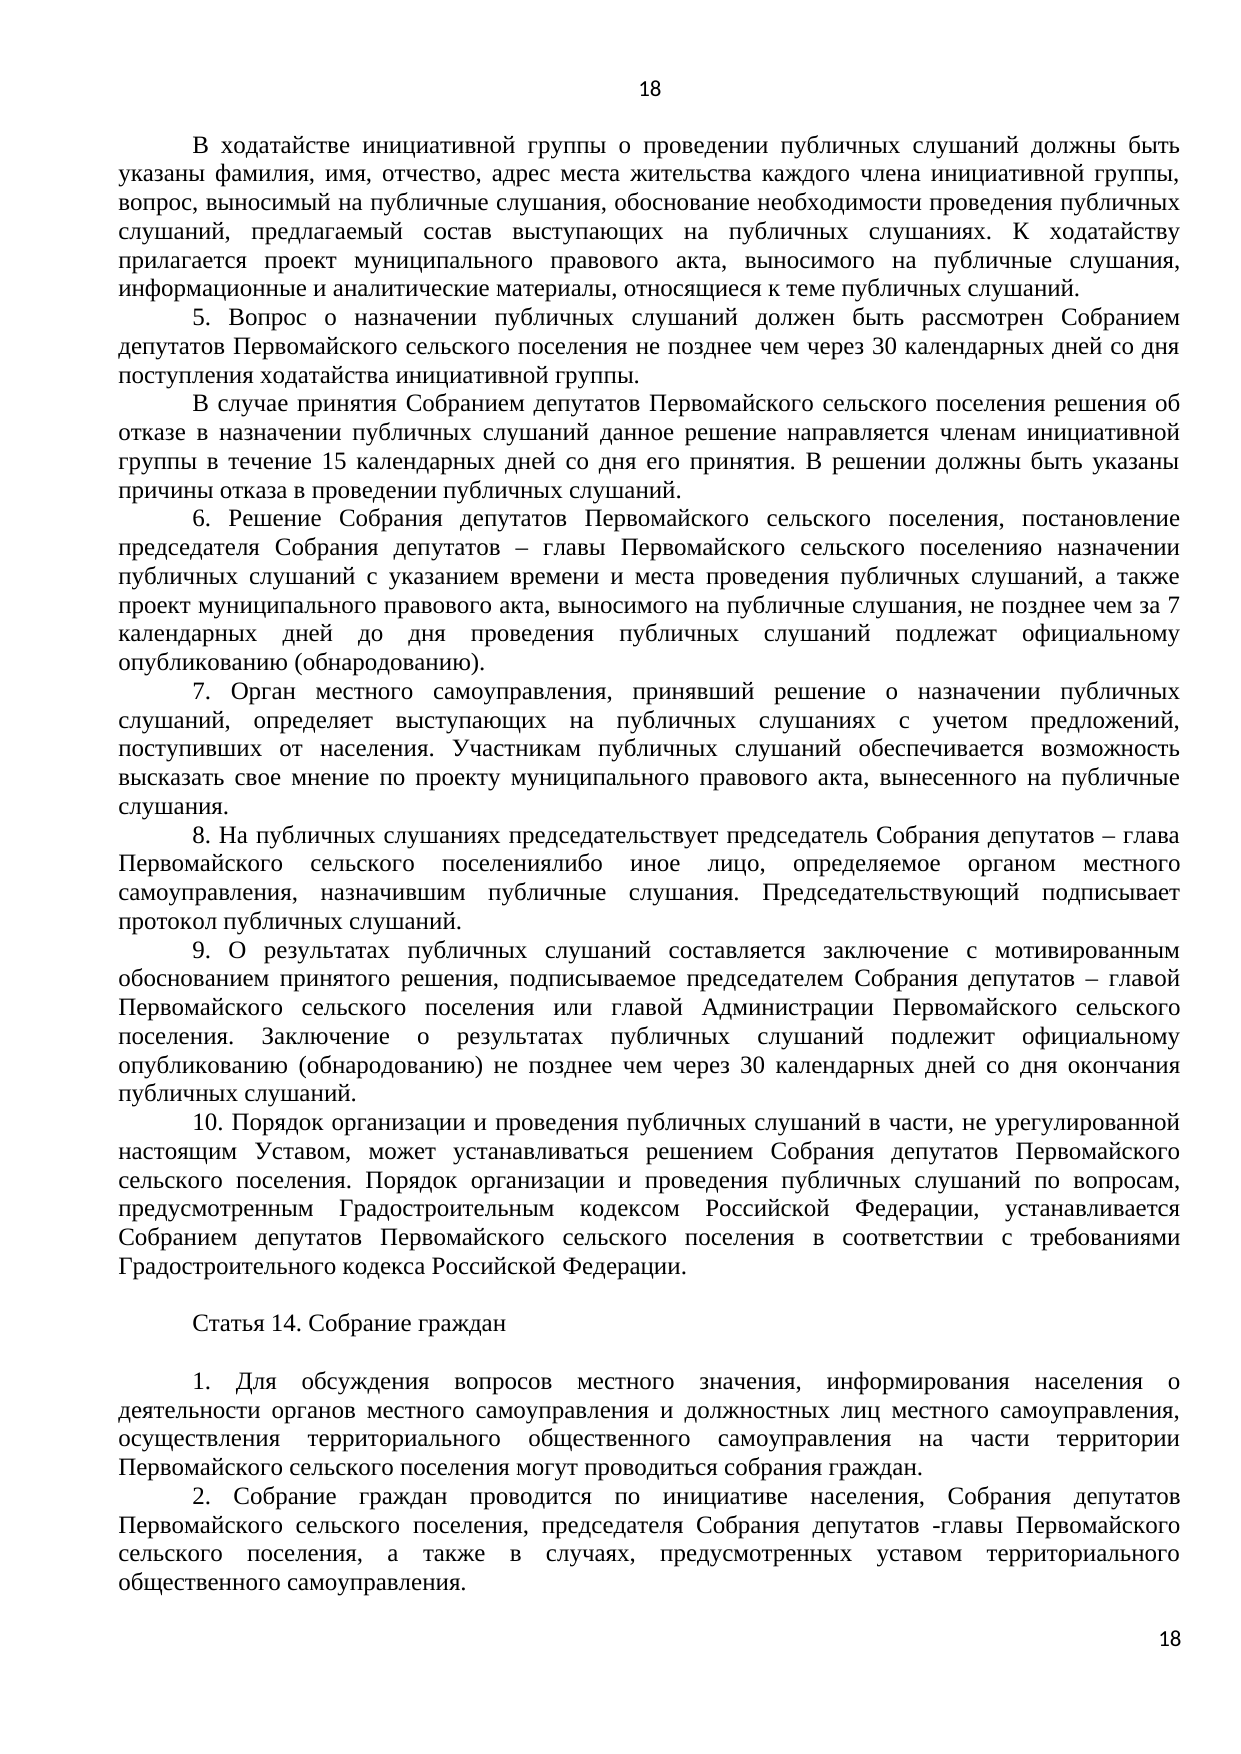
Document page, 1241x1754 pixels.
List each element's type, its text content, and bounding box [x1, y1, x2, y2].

text 9. О результатах публичных слушаний составляется заключение с мотивированным обоснованием принятого решения, подписываемое председателем Собрания депутатов – главой Первомайского сельского поселения или главой Администрации Первомайского сельского поселения. Заключение о результатах публичных слушаний подлежит официальному опубликованию (обнародованию) не позднее чем через 30 календарных дней со дня окончания публичных слушаний. [118, 935, 1181, 1107]
text 10. Порядок организации и проведения публичных слушаний в части, не урегулированной настоящим Уставом, может устанавливаться решением Собрания депутатов Первомайского сельского поселения. Порядок организации и проведения публичных слушаний по вопросам, предусмотренным Градостроительным кодексом Российской Федерации, устанавливается Собранием депутатов Первомайского сельского поселения в соответствии с требованиями Градостроительного кодекса Российской Федерации. [118, 1107, 1181, 1280]
text 1. Для обсуждения вопросов местного значения, информирования населения о деятельности органов местного самоуправления и должностных лиц местного самоуправления, осуществления территориального общественного самоуправления на части территории Первомайского сельского поселения могут проводиться собрания граждан. [118, 1366, 1181, 1481]
text 7. Орган местного самоуправления, принявший решение о назначении публичных слушаний, определяет выступающих на публичных слушаниях с учетом предложений, поступивших от населения. Участникам публичных слушаний обеспечивается возможность высказать свое мнение по проекту муниципального правового акта, вынесенного на публичные слушания. [118, 676, 1181, 820]
text Статья 14. Собрание граждан [118, 1308, 1181, 1337]
text В случае принятия Собранием депутатов Первомайского сельского поселения решения об отказе в назначении публичных слушаний данное решение направляется членам инициативной группы в течение 15 календарных дней со дня его принятия. В решении должны быть указаны причины отказа в проведении публичных слушаний. [118, 388, 1181, 503]
text 6. Решение Собрания депутатов Первомайского сельского поселения, постановление председателя Собрания депутатов – главы Первомайского сельского поселенияо назначении публичных слушаний с указанием времени и места проведения публичных слушаний, а также проект муниципального правового акта, выносимого на публичные слушания, не позднее чем за 7 календарных дней до дня проведения публичных слушаний подлежат официальному опубликованию (обнародованию). [118, 503, 1181, 676]
text 8. На публичных слушаниях председательствует председатель Собрания депутатов – глава Первомайского сельского поселениялибо иное лицо, определяемое органом местного самоуправления, назначившим публичные слушания. Председательствующий подписывает протокол публичных слушаний. [118, 820, 1181, 935]
text 2. Собрание граждан проводится по инициативе населения, Собрания депутатов Первомайского сельского поселения, председателя Собрания депутатов -главы Первомайского сельского поселения, а также в случаях, предусмотренных уставом территориального общественного самоуправления. [118, 1481, 1181, 1596]
text 5. Вопрос о назначении публичных слушаний должен быть рассмотрен Собранием депутатов Первомайского сельского поселения не позднее чем через 30 календарных дней со дня поступления ходатайства инициативной группы. [118, 302, 1181, 388]
text В ходатайстве инициативной группы о проведении публичных слушаний должны быть указаны фамилия, имя, отчество, адрес места жительства каждого члена инициативной группы, вопрос, выносимый на публичные слушания, обоснование необходимости проведения публичных слушаний, предлагаемый состав выступающих на публичных слушаниях. К ходатайству прилагается проект муниципального правового акта, выносимого на публичные слушания, информационные и аналитические материалы, относящиеся к теме публичных слушаний. [118, 130, 1181, 302]
